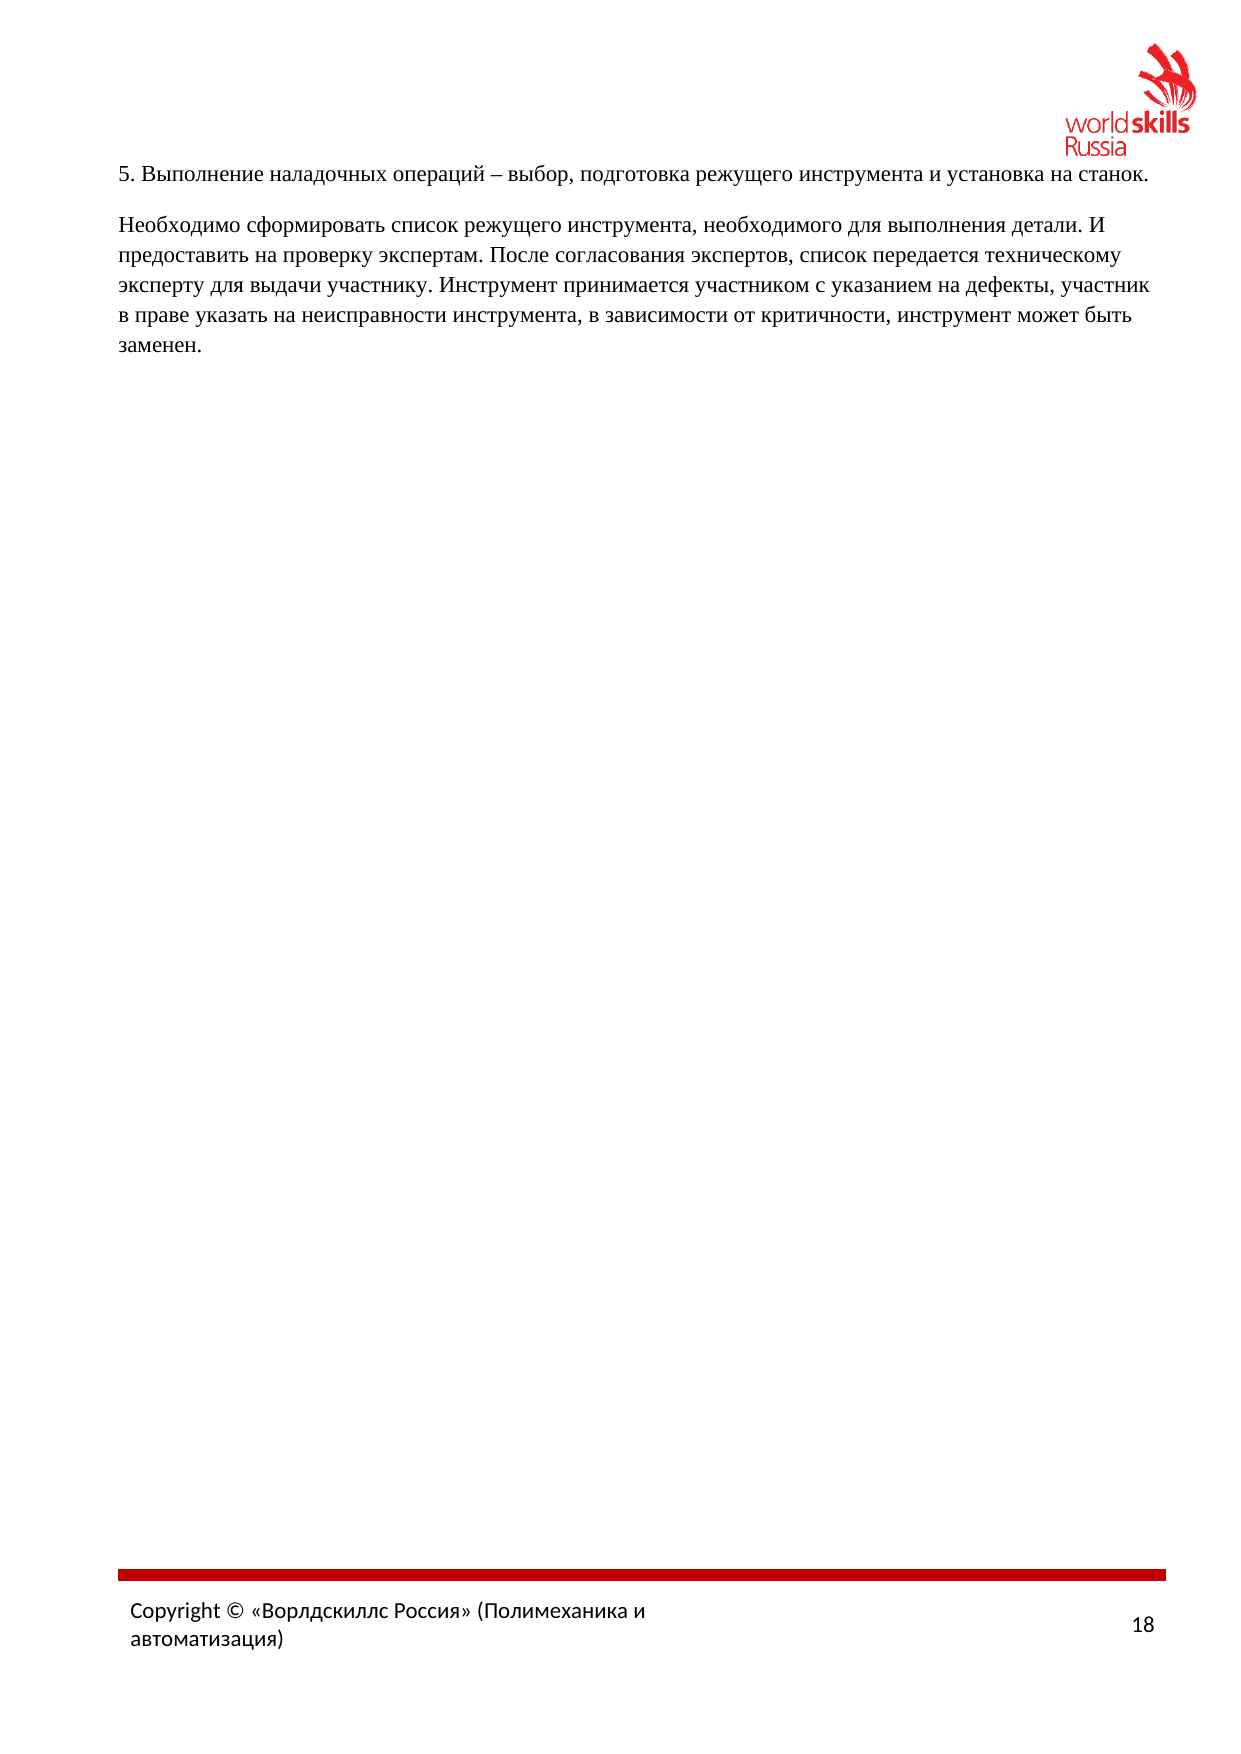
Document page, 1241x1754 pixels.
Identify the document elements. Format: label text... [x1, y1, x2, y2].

text 5. Выполнение наладочных операций – выбор, подготовка режущего инструмента и установка на станок. [118, 87, 1166, 186]
text Необходимо сформировать список режущего инструмента, необходимого для выполнения детали. И предоставить на проверку экспертам. После согласования экспертов, список передается техническому эксперту для выдачи участнику. Инструмент принимается участником с указанием на дефекты, участник в праве указать на неисправности инструмента, в зависимости от критичности, инструмент может быть заменен. [118, 211, 1166, 358]
picture [1065, 43, 1222, 156]
